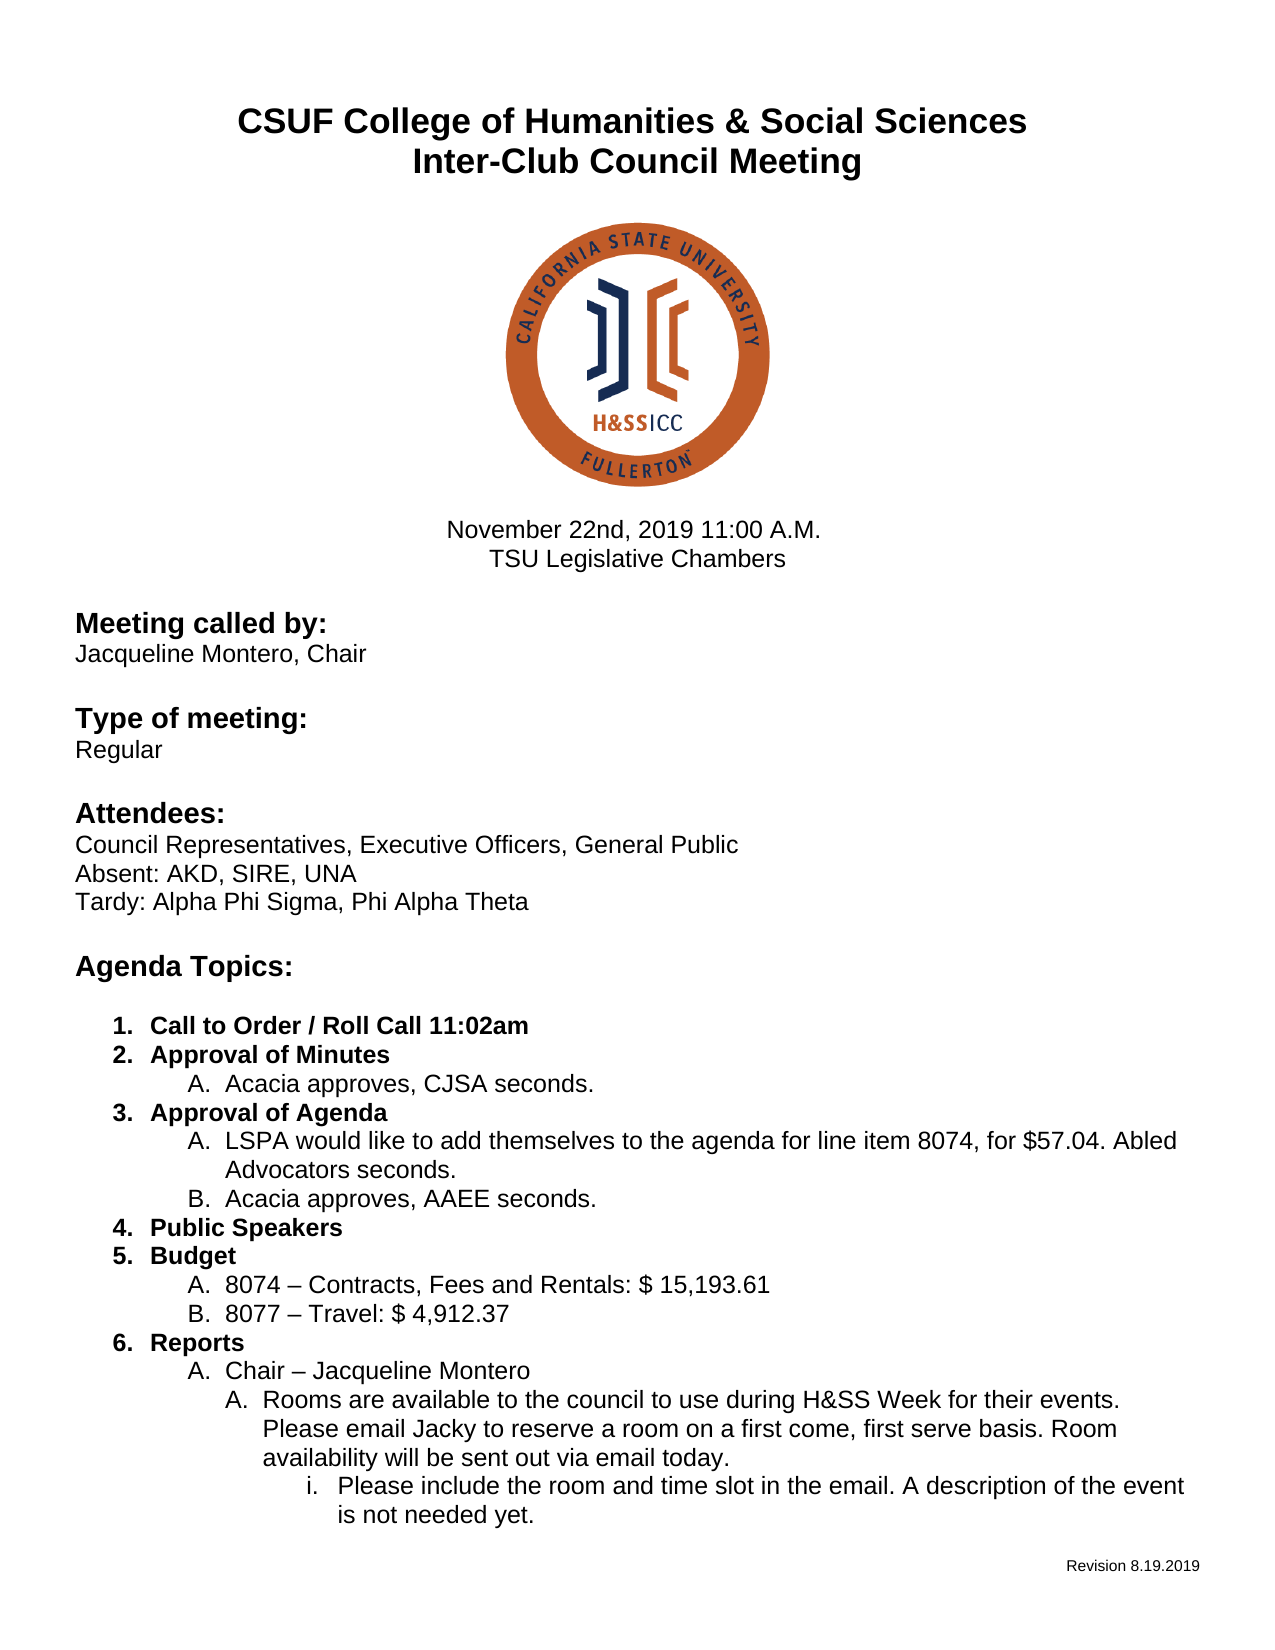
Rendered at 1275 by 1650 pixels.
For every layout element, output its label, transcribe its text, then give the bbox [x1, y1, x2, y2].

subtitle CSUF College of Humanities & Social Sciences Inter-Club Council Meeting [75, 100, 1200, 222]
list Acacia approves, CJSA seconds. [187, 1069, 1200, 1098]
text Absent: AKD, SIRE, UNA [75, 859, 1200, 887]
list Call to Order / Roll Call 11:02am [112, 1011, 1200, 1040]
list 8077 – Travel: $ 4,912.37 [187, 1299, 1200, 1328]
list Rooms are available to the council to use during H&SS Week for their events. Please email Jacky to reserve a room on a first come, first serve basis. Room availability will be sent out via email today. [225, 1385, 1200, 1471]
subtitle Type of meeting: [75, 701, 1200, 735]
list Budget [112, 1241, 1200, 1270]
list Approval of Agenda [112, 1098, 1200, 1126]
text November 22nd, 2019 11:00 A.M. TSU Legislative Chambers [75, 516, 1200, 573]
list Chair – Jacqueline Montero [187, 1356, 1200, 1385]
list Please include the room and time slot in the email. A description of the event is not needed yet. [319, 1471, 1200, 1529]
text Council Representatives, Executive Officers, General Public [75, 830, 1200, 859]
text Tardy: Alpha Phi Sigma, Phi Alpha Theta [75, 887, 1200, 916]
list Reports [112, 1328, 1200, 1356]
subtitle Meeting called by: [75, 606, 1200, 639]
subtitle Attendees: [75, 796, 1200, 830]
list Public Speakers [112, 1213, 1200, 1241]
text Jacqueline Montero, Chair [75, 639, 1200, 668]
list 8074 – Contracts, Fees and Rentals: $ 15,193.61 [187, 1270, 1200, 1299]
list Acacia approves, AAEE seconds. [187, 1184, 1200, 1213]
picture [505, 222, 770, 487]
list LSPA would like to add themselves to the agenda for line item 8074, for $57.04. Abled Advocators seconds. [187, 1126, 1200, 1184]
text Regular [75, 735, 1200, 763]
subtitle Agenda Topics: [75, 949, 1200, 983]
list Approval of Minutes [112, 1040, 1200, 1069]
